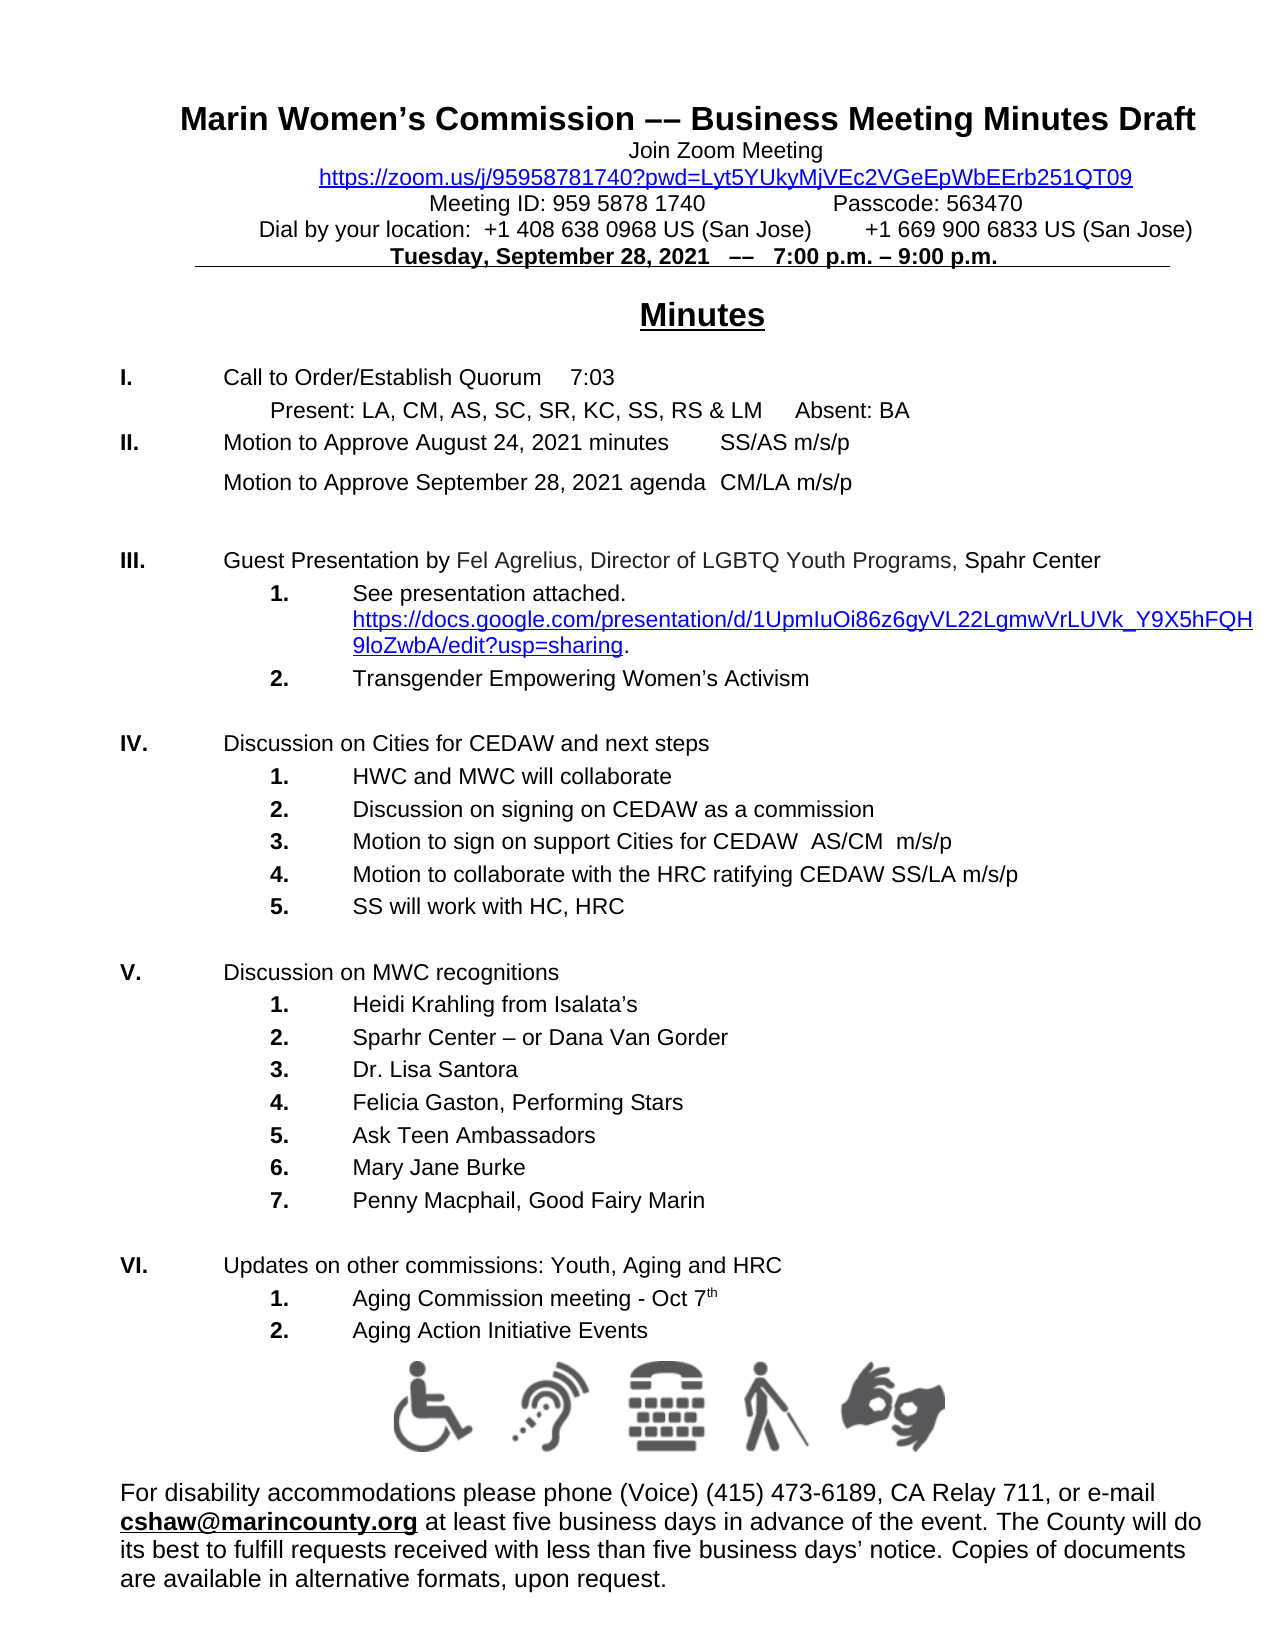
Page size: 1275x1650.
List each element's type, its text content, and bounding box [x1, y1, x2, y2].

text Join Zoom Meeting [148, 137, 1256, 164]
list Motion to collaborate with the HRC ratifying CEDAW SS/LA m/s/p [270, 861, 1256, 887]
list Aging Commission meeting - Oct 7th [270, 1284, 1256, 1311]
list Motion to Approve August 24, 2021 minutes SS/AS m/s/p Motion to Approve September 28, 2021 agenda CM/LA m/s/p [120, 429, 1256, 495]
list Discussion on MWC recognitions [120, 958, 1256, 985]
list Felicia Gaston, Performing Stars [270, 1089, 1256, 1115]
list Discussion on signing on CEDAW as a commission [270, 796, 1256, 822]
list HWC and MWC will collaborate [270, 763, 1256, 789]
text Present: LA, CM, AS, SC, SR, KC, SS, RS & LM Absent: BA [223, 397, 1256, 423]
list Heidi Krahling from Isalata’s [270, 991, 1256, 1017]
list Penny Macphail, Good Fairy Marin [270, 1187, 1256, 1213]
list Sparhr Center – or Dana Van Gorder [270, 1024, 1256, 1050]
list Updates on other commissions: Youth, Aging and HRC [120, 1252, 1256, 1278]
text Tuesday, September 28, 2021 –– 7:00 p.m. – 9:00 p.m. [148, 243, 1256, 269]
text Marin Women’s Commission –– Business Meeting Minutes Draft [120, 99, 1256, 137]
text Meeting ID: 959 5878 1740 Passcode: 563470 [148, 190, 1256, 216]
list Mary Jane Burke [270, 1154, 1256, 1181]
list Call to Order/Establish Quorum 7:03 [120, 364, 1256, 391]
text Dial by your location: +1 408 638 0968 US (San Jose) +1 669 900 6833 US (San Jose) [148, 216, 1256, 243]
list Transgender Empowering Women’s Activism [270, 665, 1256, 691]
list See presentation attached. https://docs.google.com/presentation/d/1UpmIuOi86z6gyVL22LgmwVrLUVk_Y9X5hFQH9loZwbA/edit?usp=sharing. [270, 580, 1256, 659]
picture [393, 1361, 945, 1452]
text Minutes [148, 296, 1256, 334]
list Motion to sign on support Cities for CEDAW AS/CM m/s/p [270, 828, 1256, 854]
list Ask Teen Ambassadors [270, 1122, 1256, 1148]
list Dr. Lisa Santora [270, 1056, 1256, 1083]
list Guest Presentation by Fel Agrelius, Director of LGBTQ Youth Programs, Spahr Center [120, 547, 456, 573]
text https://zoom.us/j/95958781740?pwd=Lyt5YUkyMjVEc2VGeEpWbEErb251QT09 [148, 164, 1256, 190]
list Aging Action Initiative Events [270, 1317, 1256, 1343]
list SS will work with HC, HRC [270, 893, 1256, 920]
list Discussion on Cities for CEDAW and next steps [120, 730, 1256, 757]
list Guest Presentation by Fel Agrelius, Director of LGBTQ Youth Programs, Spahr Center [958, 547, 1256, 573]
